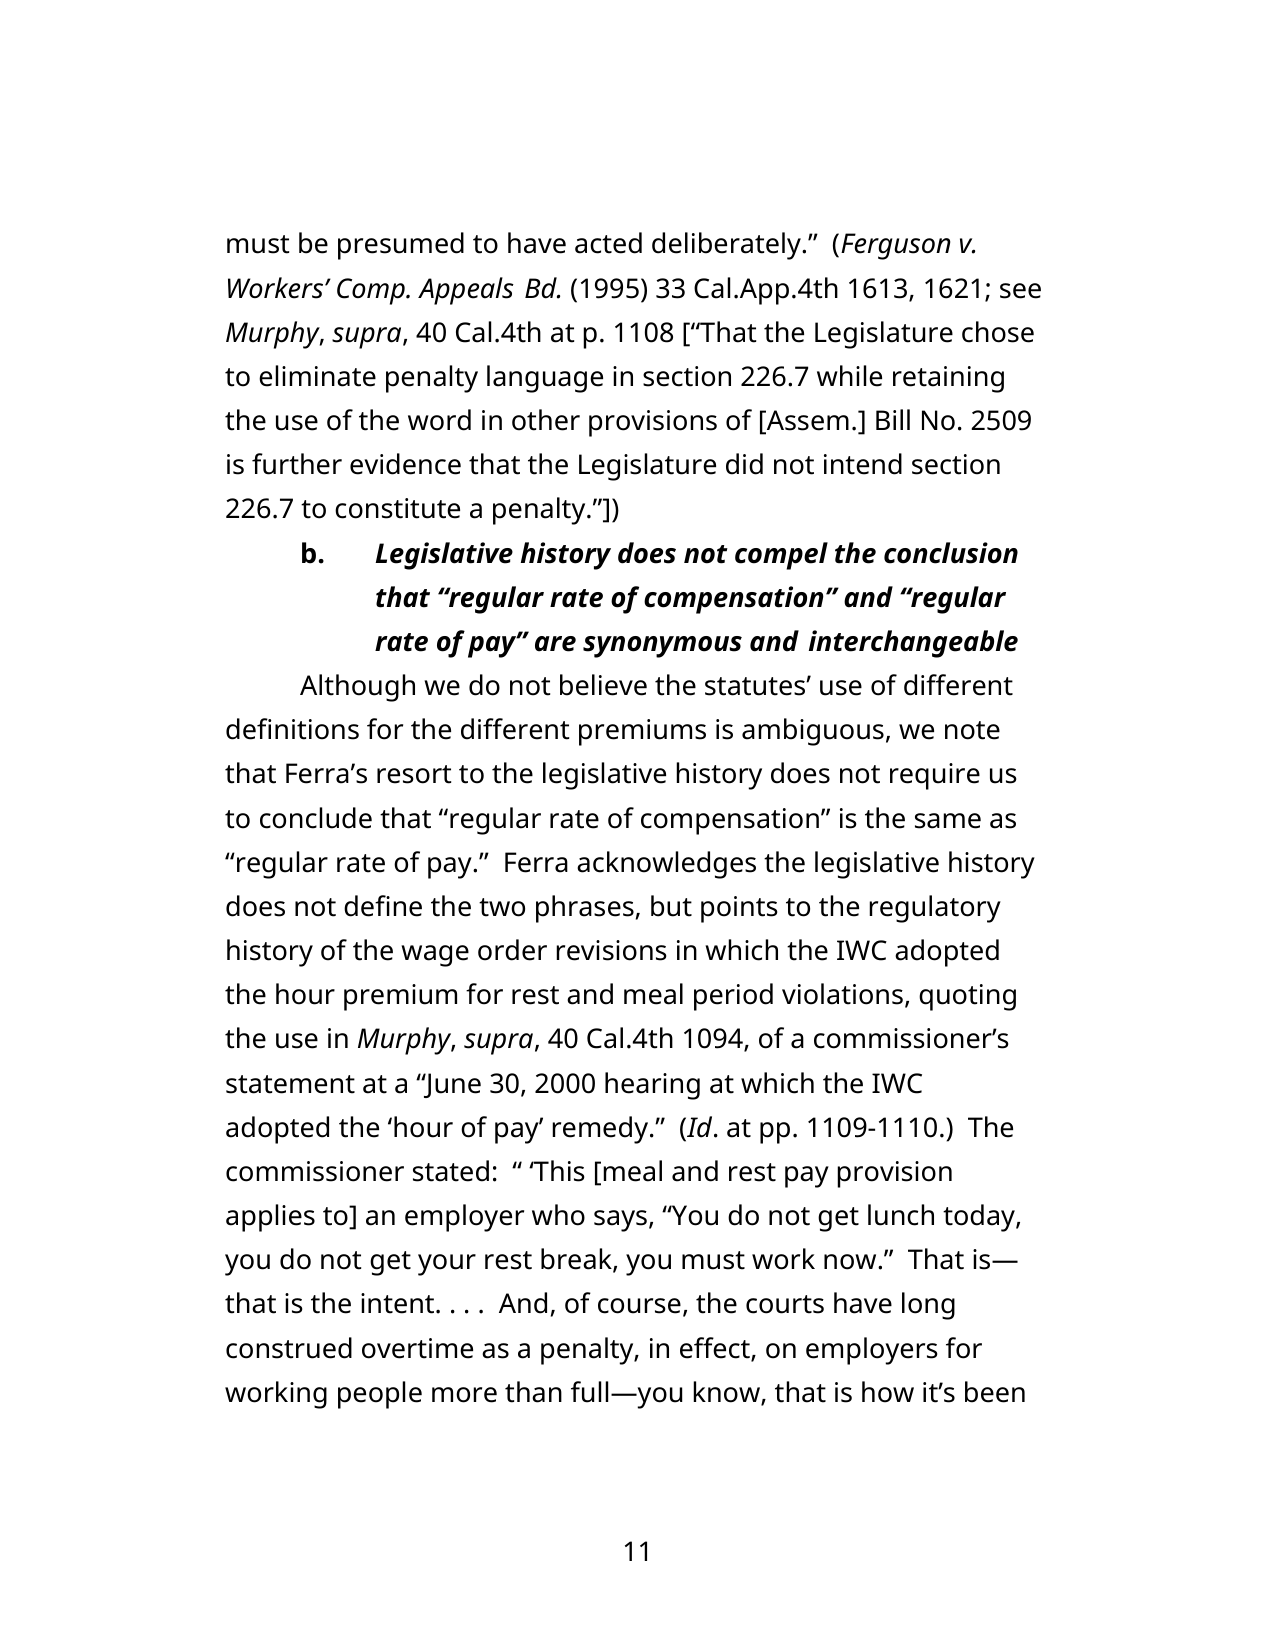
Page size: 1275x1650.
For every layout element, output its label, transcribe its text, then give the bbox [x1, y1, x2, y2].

list Legislative history does not compel the conclusion that “regular rate of compensation” and “regular rate of pay” are synonymous and interchangeable [300, 534, 1050, 659]
text Ferra also points out that sections 226.7 and 510 were both enacted in 2000, and both used “regular rate”; but the legislative decision to add “of compensation” to the first statute, and “of pay” to the second, works against Ferra’s argument that the words do not matter, because surely the Legislature meant something different when it used different language in two statutes enacted at the same time. “[I]f the Legislature carefully employs a term in one statute and deletes it from another, it must be presumed to have acted deliberately.” (Ferguson v. Workers’ Comp. Appeals Bd. (1995) 33 Cal.App.4th 1613, 1621; see Murphy, supra, 40 Cal.4th at p. 1108 [“That the Legislature chose to eliminate penalty language in section 226.7 while retaining the use of the word in other provisions of [Assem.] Bill No. 2509 is further evidence that the Legislature did not intend section 226.7 to constitute a penalty.”]) [225, 225, 1050, 527]
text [225, 667, 1050, 1410]
